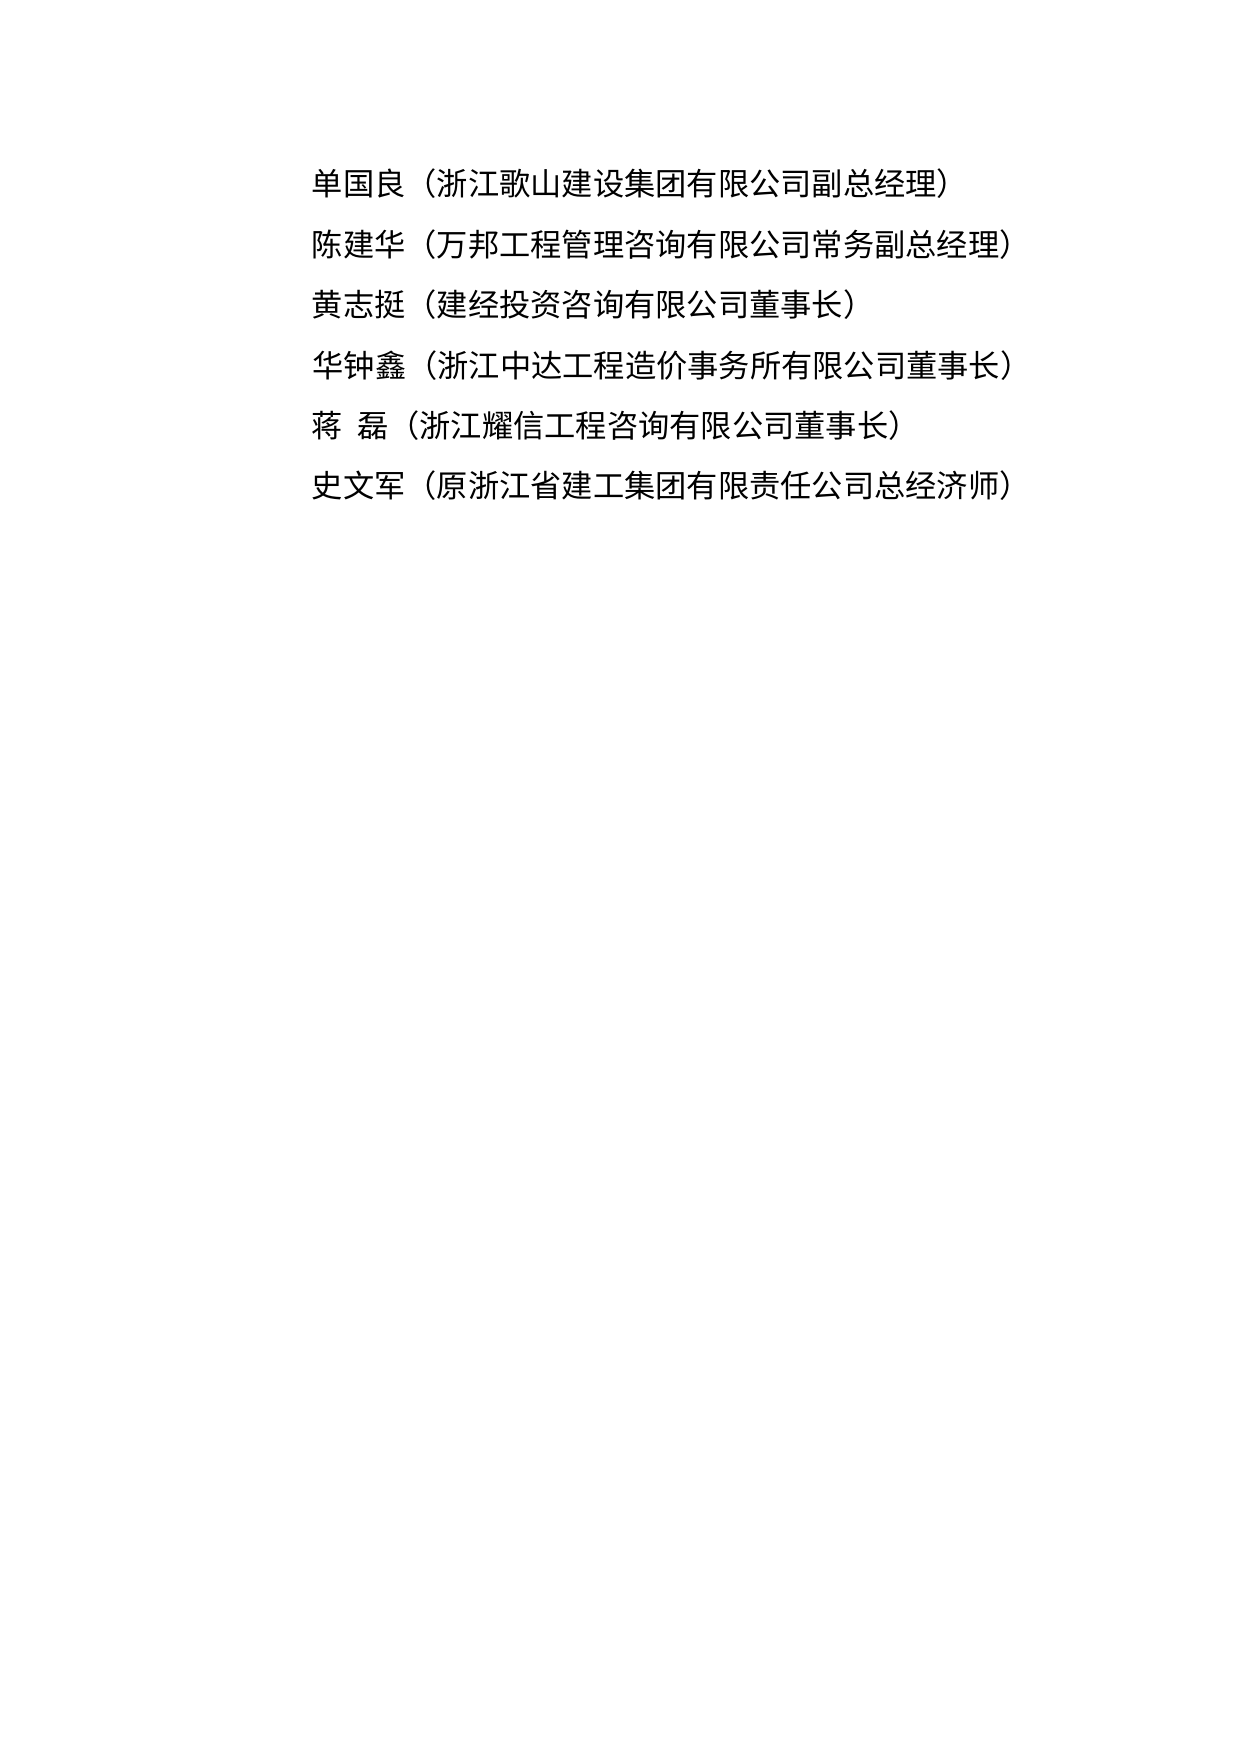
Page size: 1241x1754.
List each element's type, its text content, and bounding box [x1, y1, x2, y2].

text 史文军（原浙江省建工集团有限责任公司总经济师） [187, 454, 1053, 514]
subtitle 华钟鑫（浙江中达工程造价事务所有限公司董事长） [187, 333, 1053, 394]
text 单国良（浙江歌山建设集团有限公司副总经理） [187, 152, 1053, 212]
text 陈建华（万邦工程管理咨询有限公司常务副总经理） [187, 212, 1053, 273]
text 蒋 磊（浙江耀信工程咨询有限公司董事长） [187, 394, 1053, 454]
text 黄志挺（建经投资咨询有限公司董事长） [187, 273, 1053, 333]
